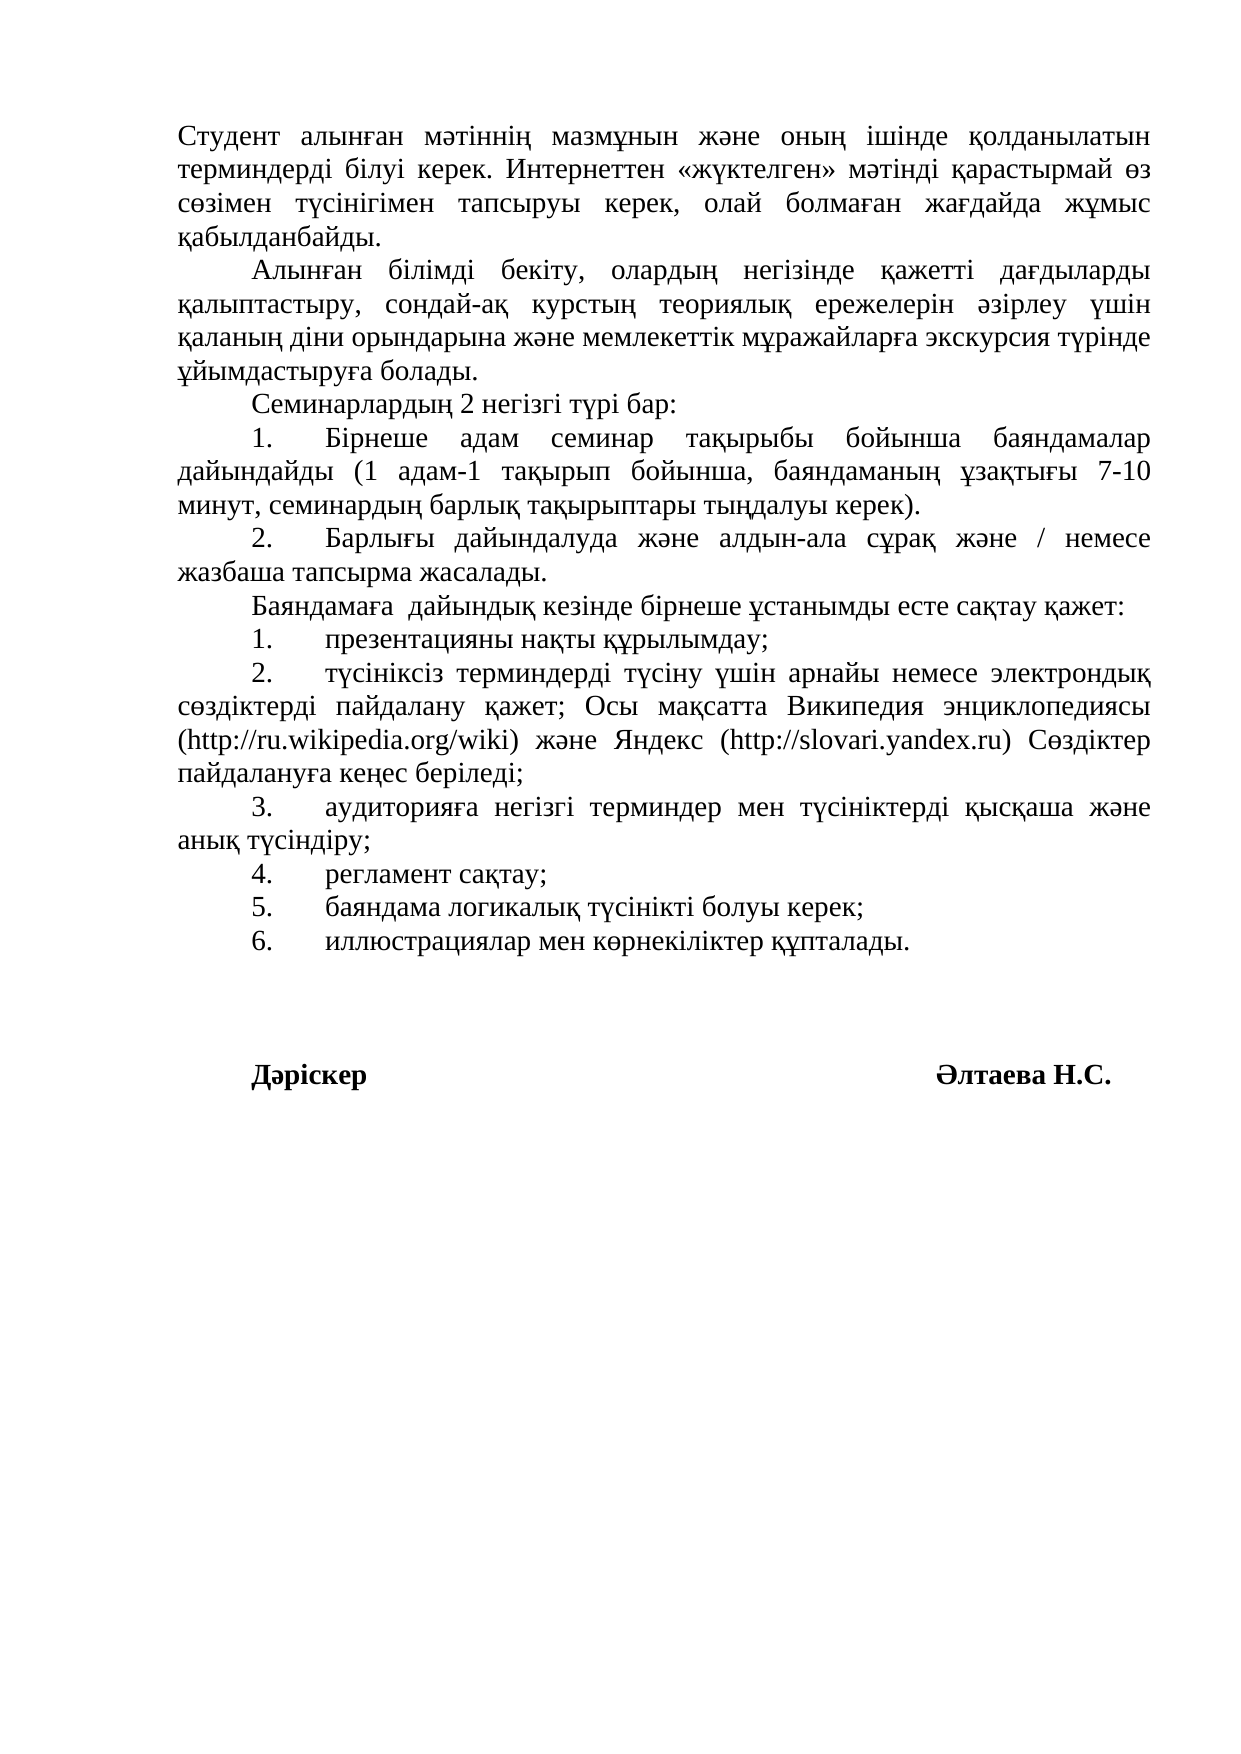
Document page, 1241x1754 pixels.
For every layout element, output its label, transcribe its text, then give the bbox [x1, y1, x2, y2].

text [177, 118, 1152, 252]
list регламент сақтау; [177, 856, 1152, 889]
list Бірнеше адам семинар тақырыбы бойынша баяндамалар дайындайды (1 адам-1 тақырып бойынша, баяндаманың ұзақтығы 7-10 минут, семинардың барлық тақырыптары тыңдалуы керек). [177, 420, 1152, 521]
text Семинарлардың 2 негізгі түрі бар: [177, 386, 1152, 420]
text Дәріскер Әлтаева Н.С. [177, 1057, 1152, 1091]
list аудиторияға негізгі терминдер мен түсініктерді қысқаша және анық түсіндіру; [177, 789, 1152, 856]
text Баяндамаға дайындық кезінде бірнеше ұстанымды есте сақтау қажет: [251, 588, 1152, 621]
list презентацияны нақты құрылымдау; [177, 621, 1152, 655]
list түсініксіз терминдерді түсіну үшін арнайы немесе электрондық сөздіктерді пайдалану қажет; Осы мақсатта Википедия энциклопедиясы (http://ru.wikipedia.org/wiki) және Яндекс (http://slovari.yandex.ru) Сөздіктер пайдалануға кеңес беріледі; [177, 655, 1152, 789]
list баяндама логикалық түсінікті болуы керек; [177, 889, 1152, 923]
list иллюстрациялар мен көрнекіліктер құпталады. [177, 923, 1152, 957]
text Алынған білімді бекіту, олардың негізінде қажетті дағдыларды қалыптастыру, сондай-ақ курстың теориялық ережелерін әзірлеу үшін қаланың діни орындарына және мемлекеттік мұражайларға экскурсия түрінде ұйымдастыруға болады. [177, 252, 1152, 386]
list Барлығы дайындалуда және алдын-ала сұрақ және / немесе жазбаша тапсырма жасалады. [177, 521, 1152, 588]
